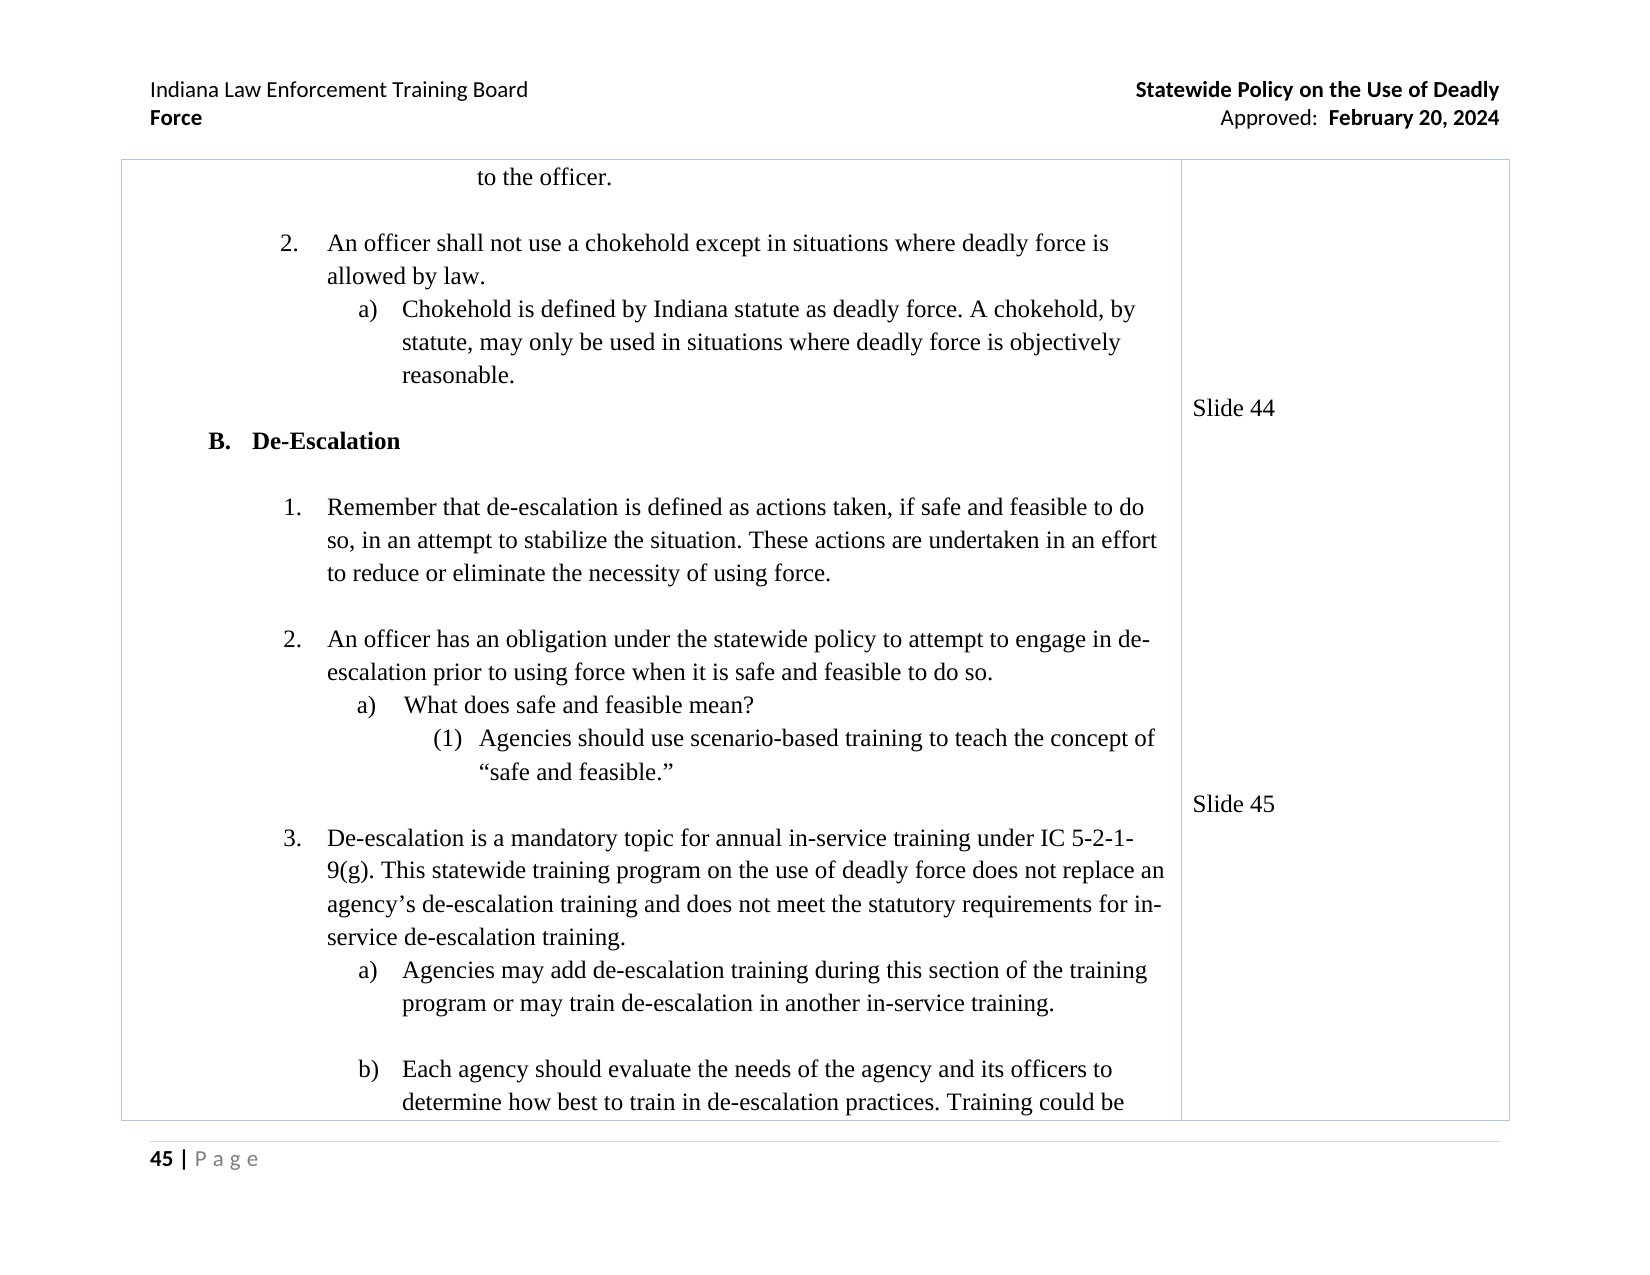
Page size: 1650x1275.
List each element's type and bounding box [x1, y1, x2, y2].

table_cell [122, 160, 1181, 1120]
table_cell [1182, 160, 1509, 1120]
